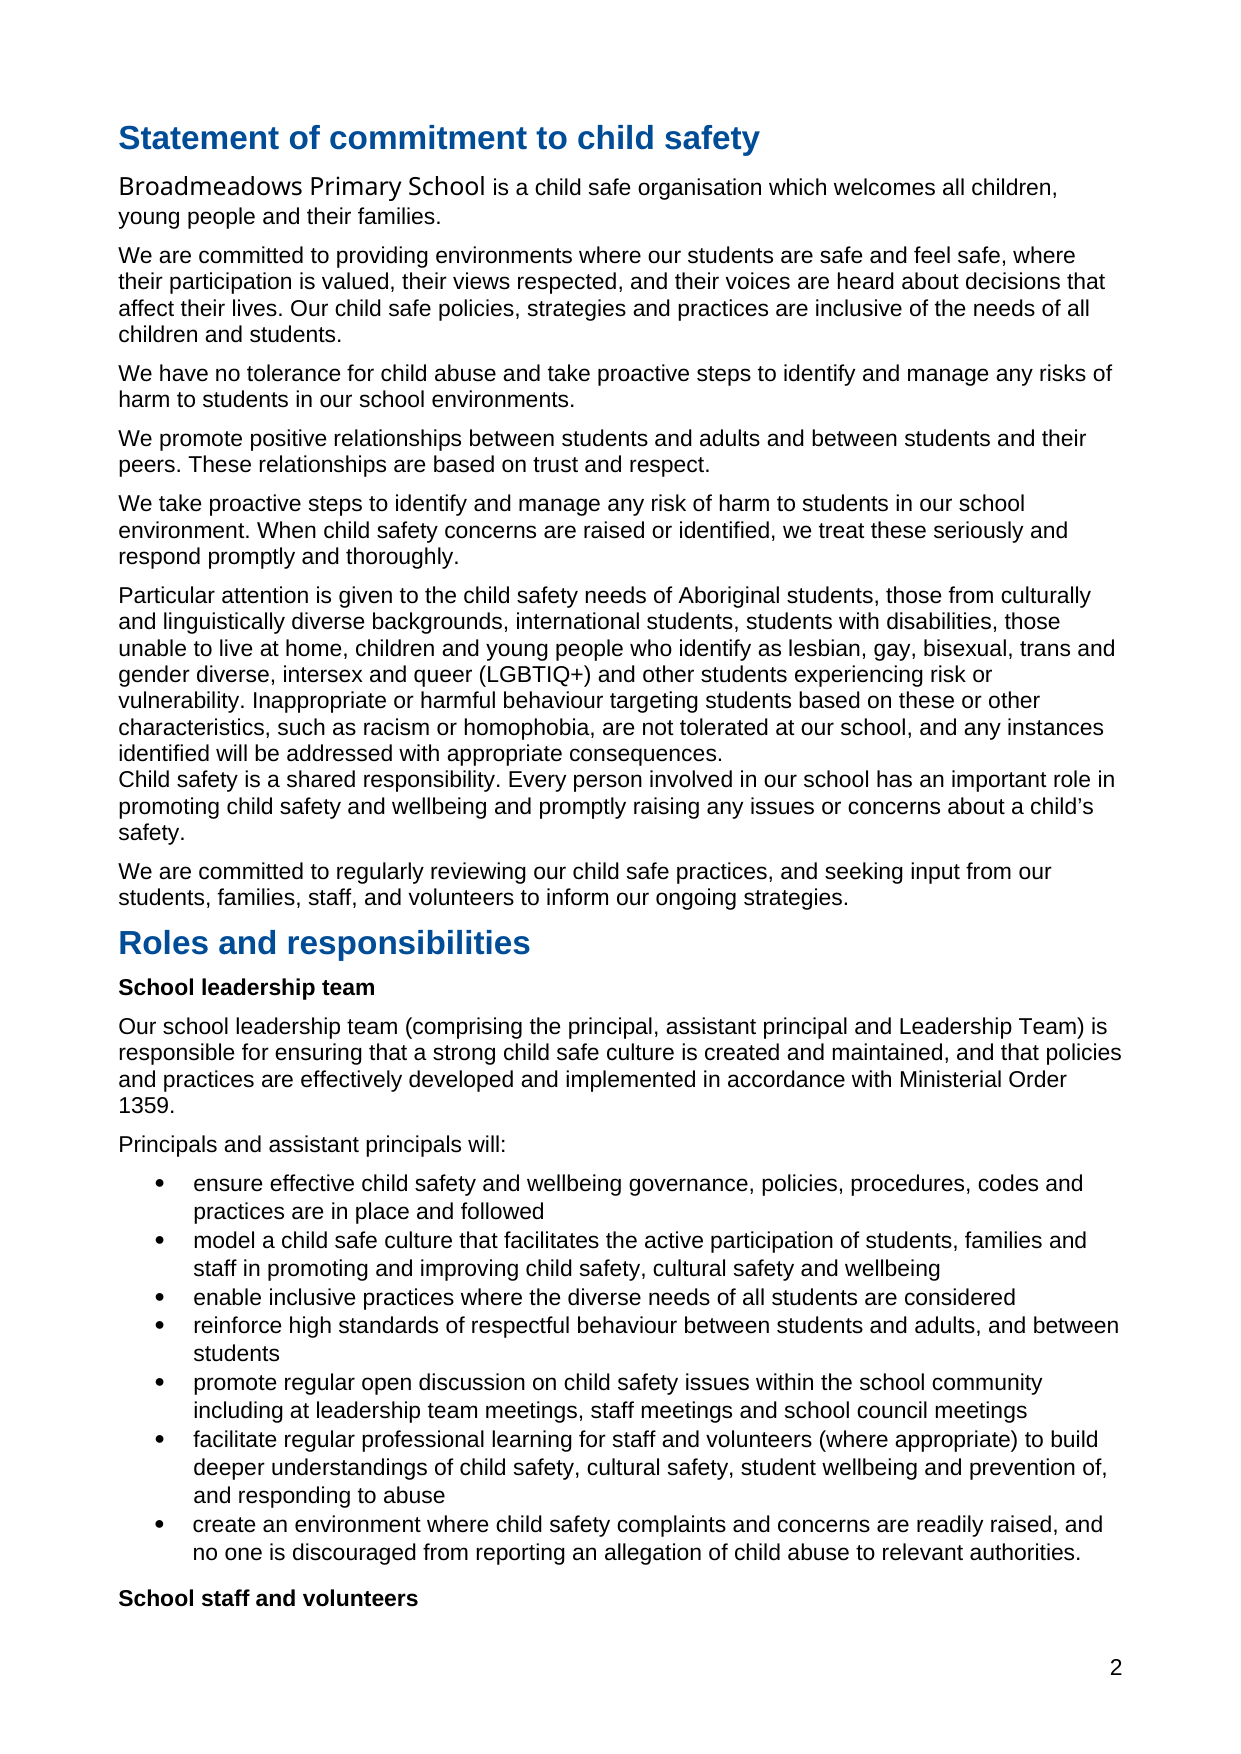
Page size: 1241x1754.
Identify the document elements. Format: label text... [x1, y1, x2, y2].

text We promote positive relationships between students and adults and between students and their peers. These relationships are based on trust and respect. [118, 425, 1122, 478]
text We have no tolerance for child abuse and take proactive steps to identify and manage any risks of harm to students in our school environments. [118, 360, 1122, 413]
text We are committed to regularly reviewing our child safe practices, and seeking input from our students, families, staff, and volunteers to inform our ongoing strategies. [118, 858, 1122, 911]
text Child safety is a shared responsibility. Every person involved in our school has an important role in promoting child safety and wellbeing and promptly raising any issues or concerns about a child’s safety. [118, 766, 1122, 845]
text Broadmeadows Primary School is a child safe organisation which welcomes all children, young people and their families. [118, 169, 1122, 229]
text We are committed to providing environments where our students are safe and feel safe, where their participation is valued, their views respected, and their voices are heard about decisions that affect their lives. Our child safe policies, strategies and practices are inclusive of the needs of all children and students. [118, 242, 1122, 347]
text Our school leadership team (comprising the principal, assistant principal and Leadership Team) is responsible for ensuring that a strong child safe culture is created and maintained, and that policies and practices are effectively developed and implemented in accordance with Ministerial Order 1359. [118, 1013, 1122, 1118]
text School leadership team [118, 974, 1122, 1000]
list ensure effective child safety and wellbeing governance, policies, procedures, codes and practices are in place and followed [156, 1170, 1122, 1224]
text Particular attention is given to the child safety needs of Aboriginal students, those from culturally and linguistically diverse backgrounds, international students, students with disabilities, those unable to live at home, children and young people who identify as lesbian, gay, bisexual, trans and gender diverse, intersex and queer (LGBTIQ+) and other students experiencing risk or vulnerability. Inappropriate or harmful behaviour targeting students based on these or other characteristics, such as racism or homophobia, are not tolerated at our school, and any instances identified will be addressed with appropriate consequences. [118, 582, 1122, 766]
subtitle Statement of commitment to child safety [118, 118, 1122, 157]
text We take proactive steps to identify and manage any risk of harm to students in our school environment. When child safety concerns are raised or identified, we treat these seriously and respond promptly and thoroughly. [118, 490, 1122, 569]
text Principals and assistant principals will: [118, 1131, 1122, 1157]
list facilitate regular professional learning for staff and volunteers (where appropriate) to build deeper understandings of child safety, cultural safety, student wellbeing and prevention of, and responding to abuse [156, 1426, 1122, 1509]
text School staff and volunteers [118, 1584, 1122, 1611]
list promote regular open discussion on child safety issues within the school community including at leadership team meetings, staff meetings and school council meetings [156, 1369, 1122, 1423]
list reinforce high standards of respectful behaviour between students and adults, and between students [156, 1312, 1122, 1367]
list model a child safe culture that facilitates the active participation of students, families and staff in promoting and improving child safety, cultural safety and wellbeing [156, 1227, 1122, 1281]
list create an environment where child safety complaints and concerns are readily raised, and no one is discouraged from reporting an allegation of child abuse to relevant authorities. [155, 1511, 1122, 1566]
subtitle Roles and responsibilities [118, 923, 1122, 962]
list enable inclusive practices where the diverse needs of all students are considered [156, 1283, 1122, 1310]
